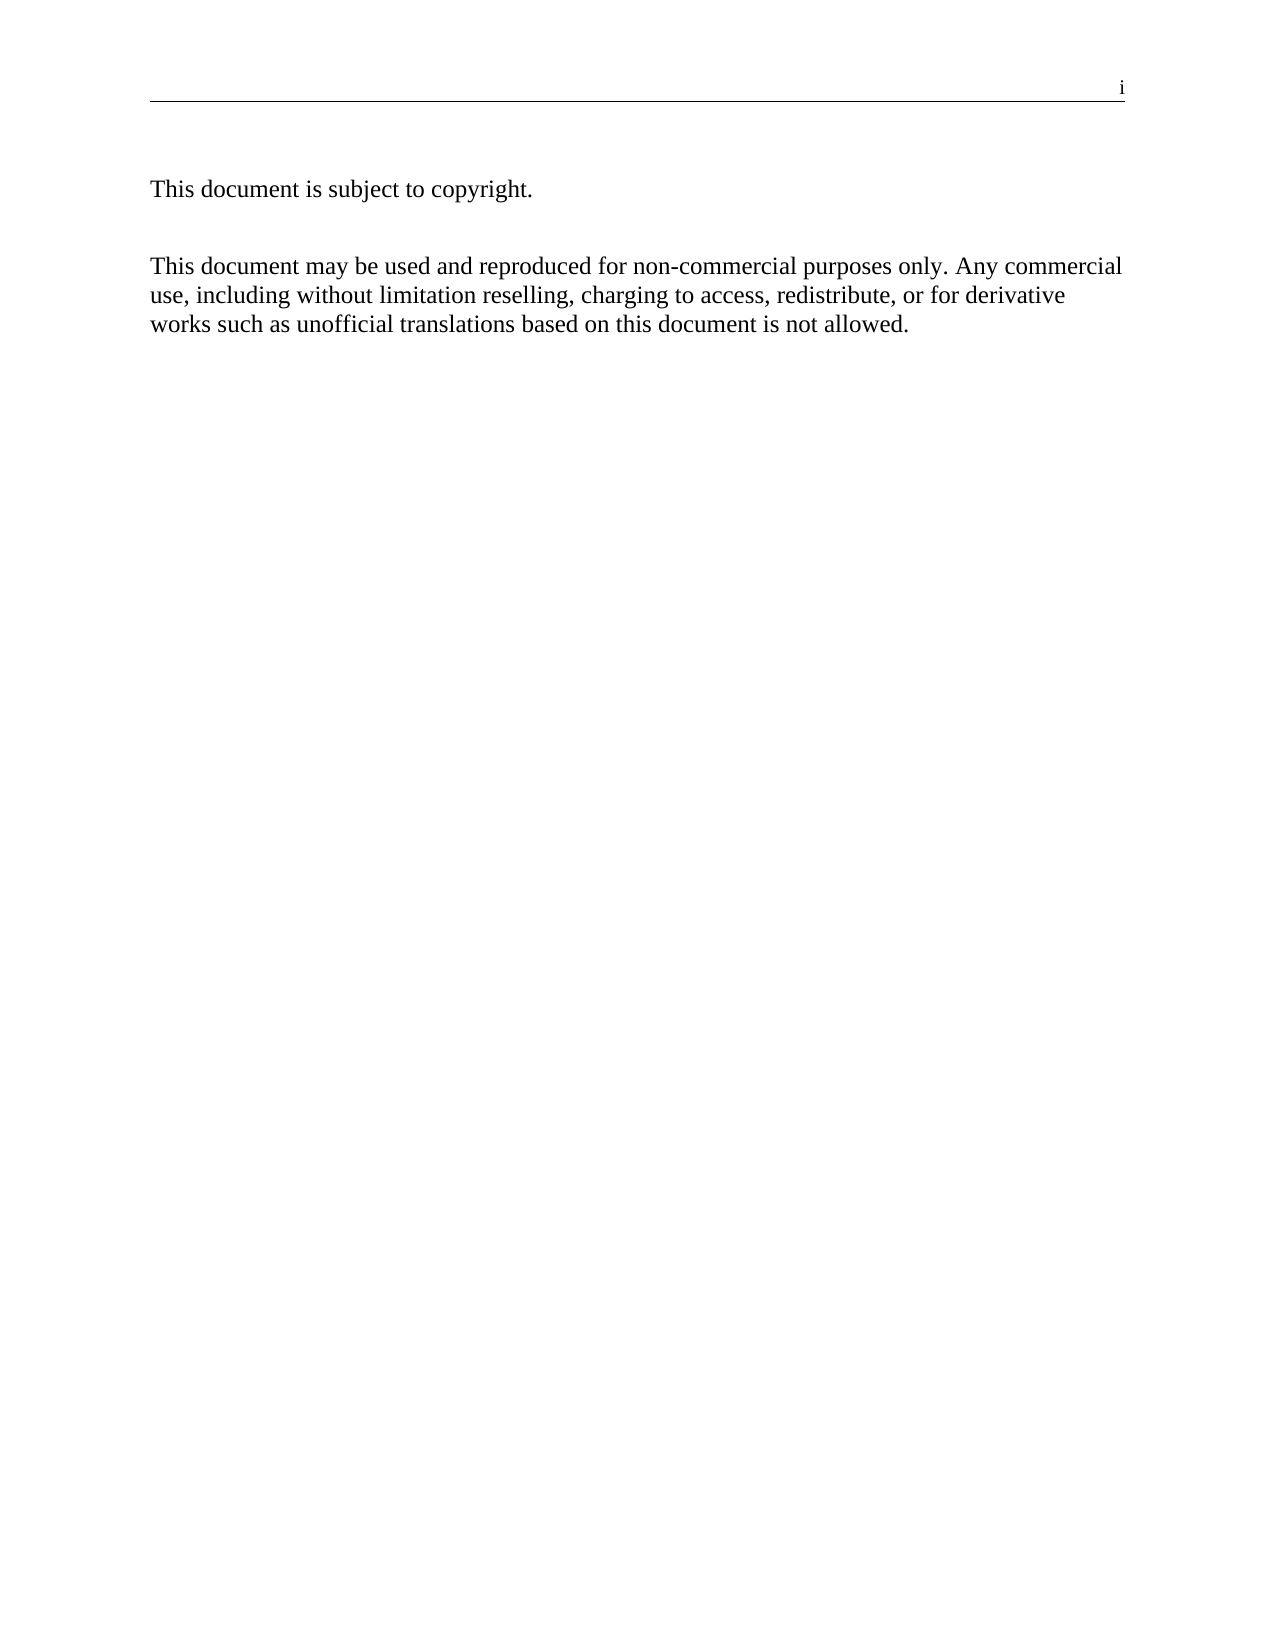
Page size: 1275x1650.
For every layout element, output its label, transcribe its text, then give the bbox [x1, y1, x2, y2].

text This document is subject to copyright. [150, 150, 1125, 210]
text This document may be used and reproduced for non-commercial purposes only. Any commercial use, including without limitation reselling, charging to access, redistribute, or for derivative works such as unofficial translations based on this document is not allowed. [150, 251, 1125, 337]
